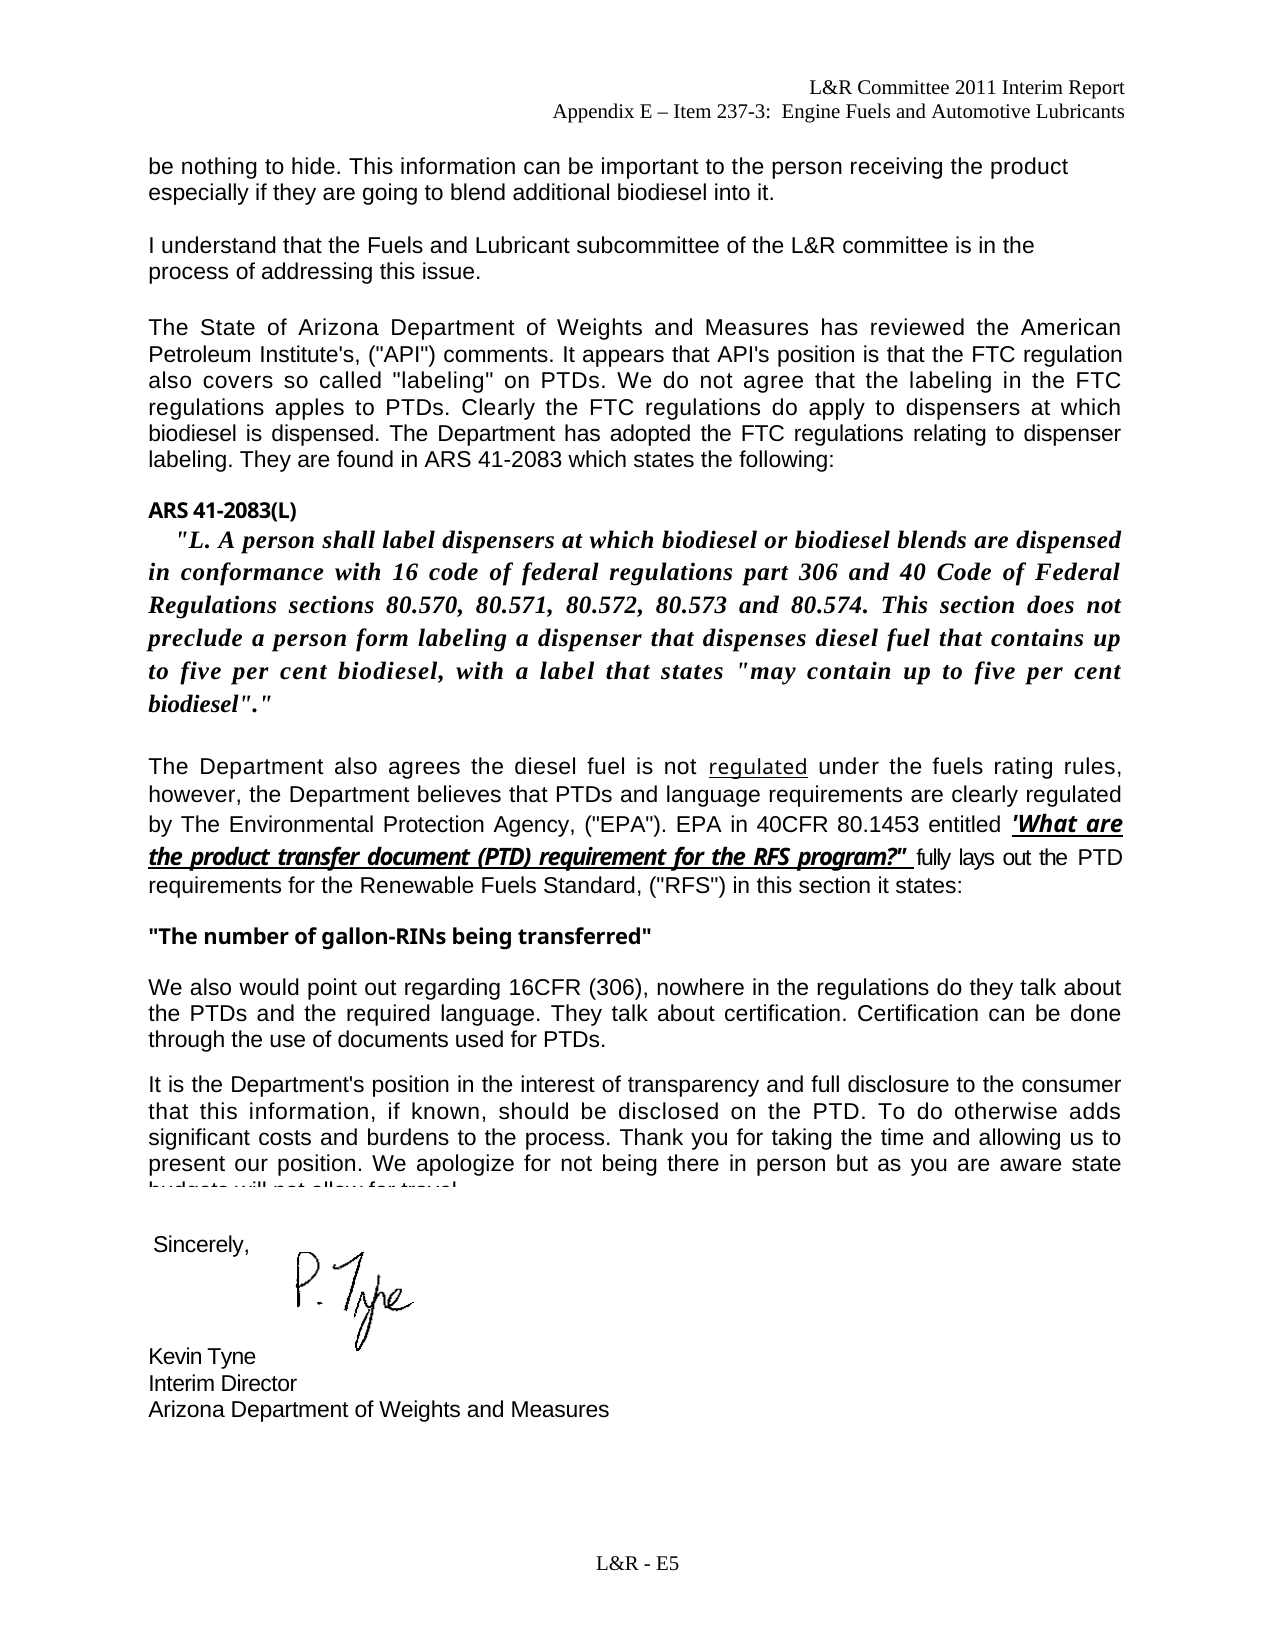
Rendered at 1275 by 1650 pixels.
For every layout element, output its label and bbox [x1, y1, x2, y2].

picture [295, 1252, 415, 1352]
